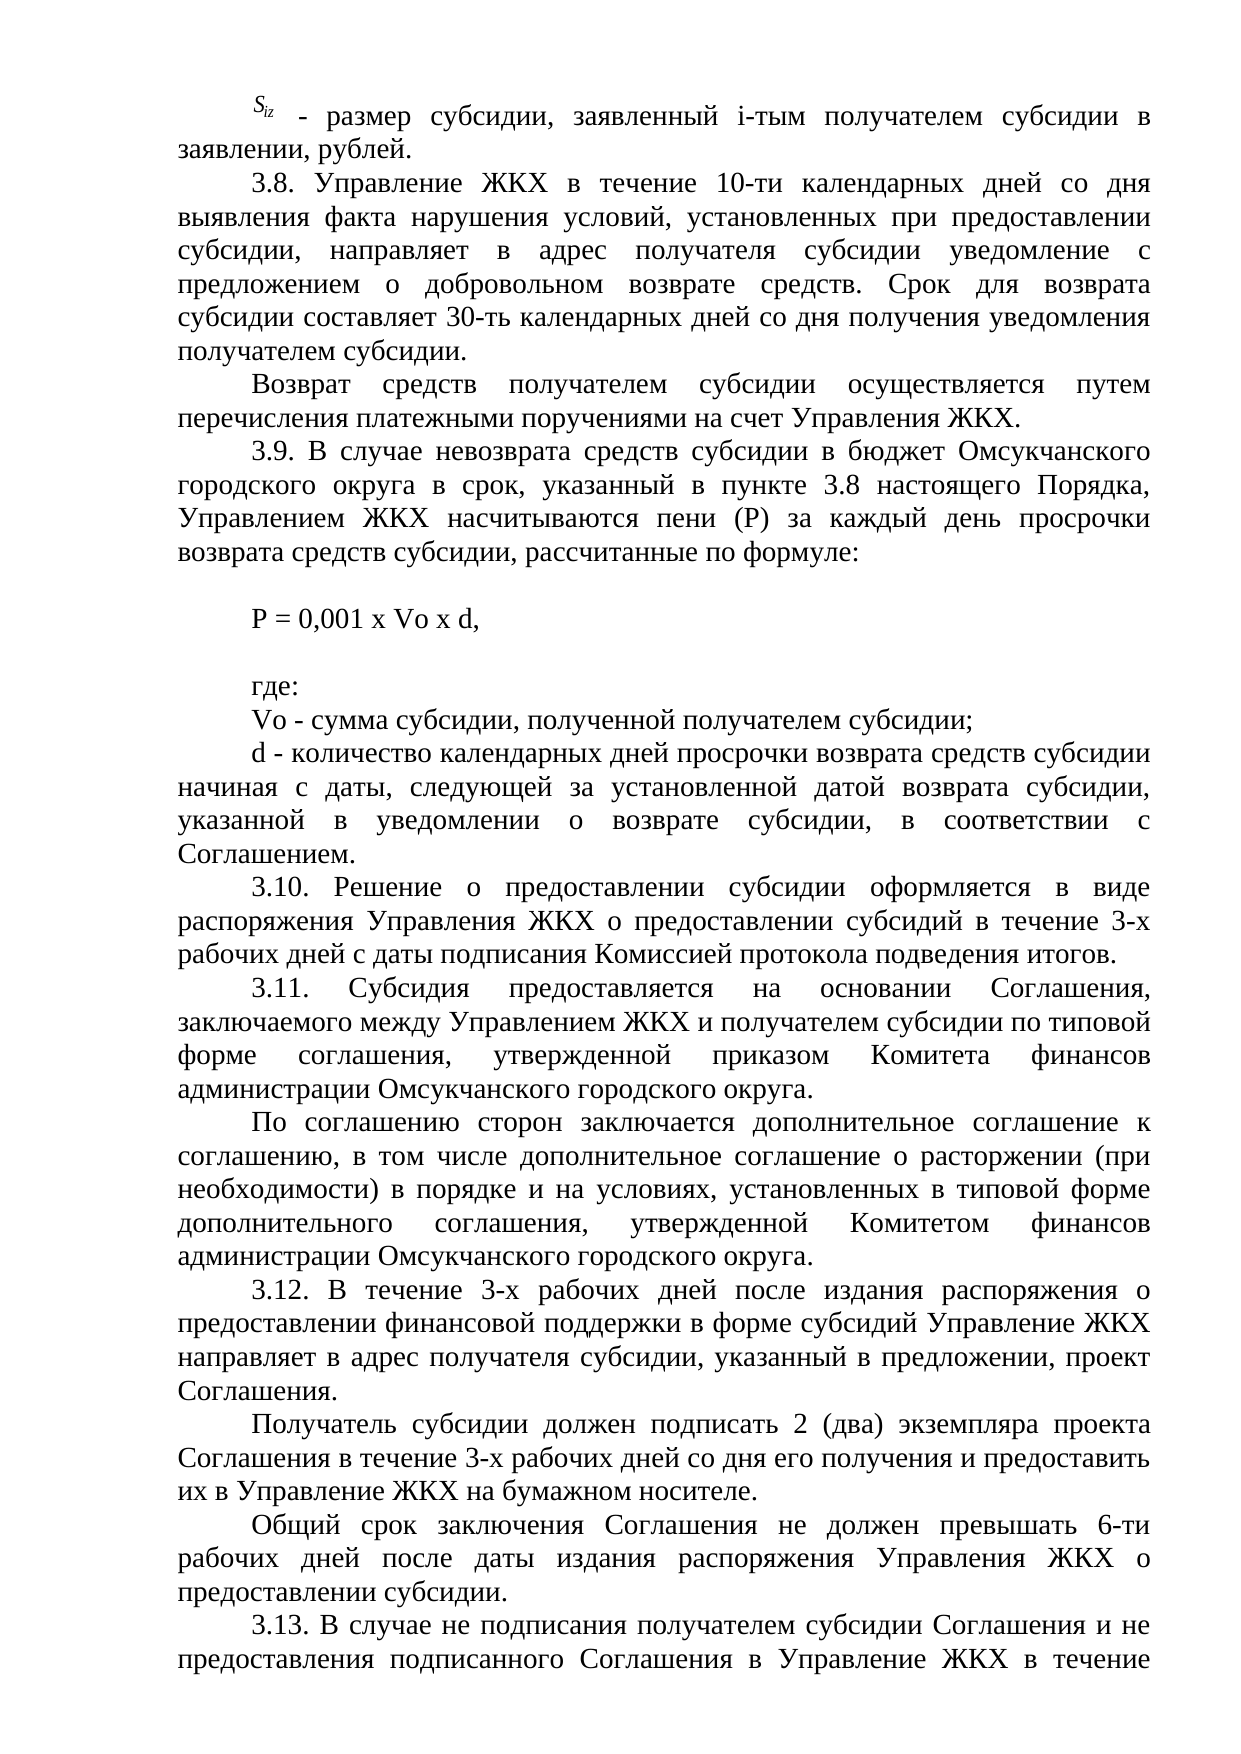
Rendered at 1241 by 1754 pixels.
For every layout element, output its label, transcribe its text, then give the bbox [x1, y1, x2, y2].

text d - количество календарных дней просрочки возврата средств субсидии начиная с даты, следующей за установленной датой возврата субсидии, указанной в уведомлении о возврате субсидии, в соответствии с Соглашением. [177, 735, 1152, 869]
text Vо - сумма субсидии, полученной получателем субсидии; [177, 702, 1152, 735]
text 3.10. Решение о предоставлении субсидии оформляется в виде распоряжения Управления ЖКХ о предоставлении субсидий в течение 3-х рабочих дней с даты подписания Комиссией протокола подведения итогов. [177, 869, 1152, 970]
text - размер субсидии, заявленный i-тым получателем субсидии в заявлении, рублей. [177, 89, 1152, 165]
text Общий срок заключения Соглашения не должен превышать 6-ти рабочих дней после даты издания распоряжения Управления ЖКХ о предоставлении субсидии. [177, 1507, 1152, 1607]
text 3.8. Управление ЖКХ в течение 10-ти календарных дней со дня выявления факта нарушения условий, установленных при предоставлении субсидии, направляет в адрес получателя субсидии уведомление с предложением о добровольном возврате средств. Срок для возврата субсидии составляет 30-ть календарных дней со дня получения уведомления получателем субсидии. [177, 165, 1152, 366]
text 3.9. В случае невозврата средств субсидии в бюджет Омсукчанского городского округа в срок, указанный в пункте 3.8 настоящего Порядка, Управлением ЖКХ насчитываются пени (Р) за каждый день просрочки возврата средств субсидии, рассчитанные по формуле: [177, 433, 1152, 568]
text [177, 1607, 1152, 1674]
text Получатель субсидии должен подписать 2 (два) экземпляра проекта Соглашения в течение 3-х рабочих дней со дня его получения и предоставить их в Управление ЖКХ на бумажном носителе. [177, 1406, 1152, 1507]
text По соглашению сторон заключается дополнительное соглашение к соглашению, в том числе дополнительное соглашение о расторжении (при необходимости) в порядке и на условиях, установленных в типовой форме дополнительного соглашения, утвержденной Комитетом финансов администрации Омсукчанского городского округа. [177, 1104, 1152, 1272]
text 3.12. В течение 3-х рабочих дней после издания распоряжения о предоставлении финансовой поддержки в форме субсидий Управление ЖКХ направляет в адрес получателя субсидии, указанный в предложении, проект Соглашения. [177, 1272, 1152, 1406]
text Возврат средств получателем субсидии осуществляется путем перечисления платежными поручениями на счет Управления ЖКХ. [177, 366, 1152, 433]
text 3.11. Субсидия предоставляется на основании Соглашения, заключаемого между Управлением ЖКХ и получателем субсидии по типовой форме соглашения, утвержденной приказом Комитета финансов администрации Омсукчанского городского округа. [177, 970, 1152, 1104]
text где: [177, 668, 1152, 702]
text P = 0,001 x Vо x d, [177, 601, 1152, 635]
